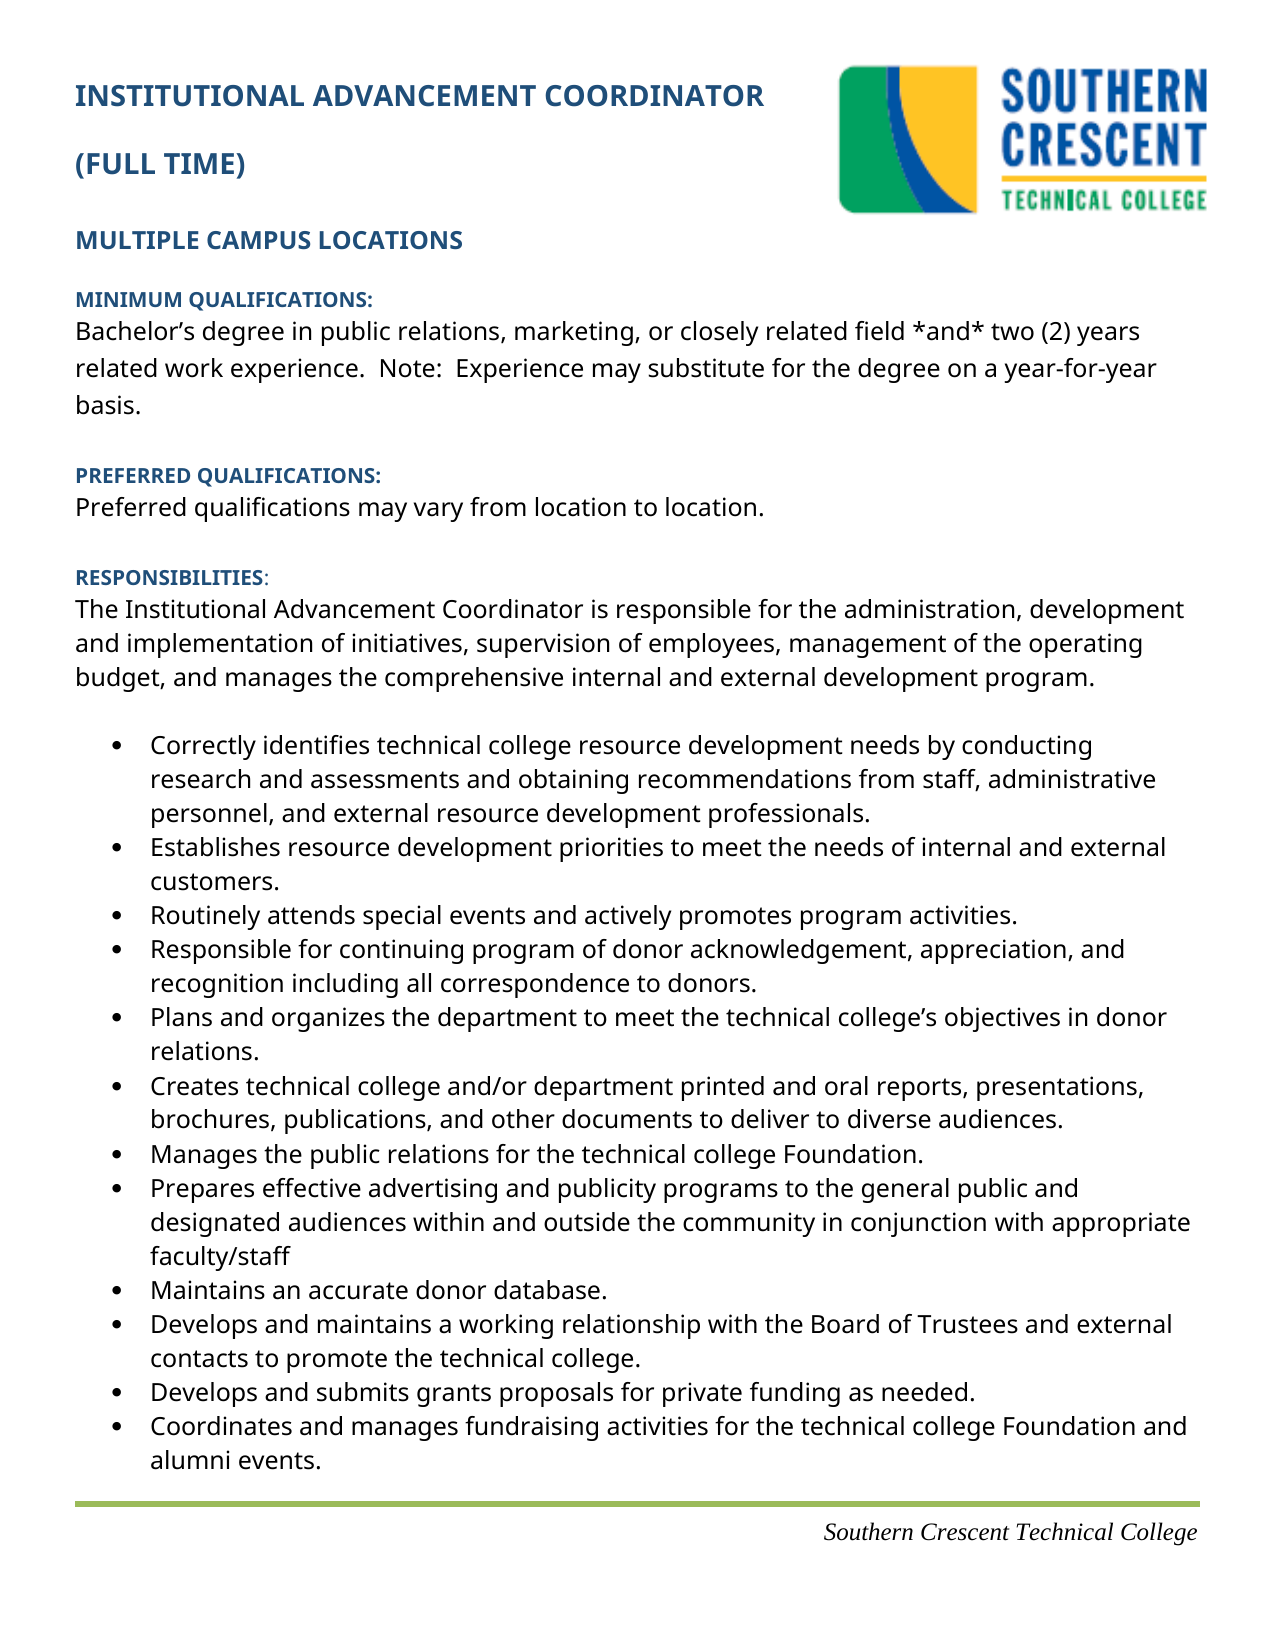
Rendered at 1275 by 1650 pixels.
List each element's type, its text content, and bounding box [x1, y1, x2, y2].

list Plans and organizes the department to meet the technical college’s objectives in donor relations. [112, 1000, 1200, 1068]
list Maintains an accurate donor database. [112, 1272, 1200, 1307]
text INSTITUTIONAL ADVANCEMENT COORDINATOR [75, 75, 1200, 115]
text PREFERRED QUALIFICATIONS: [75, 461, 1200, 489]
text The Institutional Advancement Coordinator is responsible for the administration, development and implementation of initiatives, supervision of employees, management of the operating budget, and manages the comprehensive internal and external development program. [75, 591, 1200, 693]
list Develops and submits grants proposals for private funding as needed. [112, 1375, 1200, 1409]
text MULTIPLE CAMPUS LOCATIONS [75, 223, 1200, 257]
text Preferred qualifications may vary from location to location. [75, 489, 1200, 523]
list Manages the public relations for the technical college Foundation. [112, 1136, 1200, 1170]
text (FULL TIME) [75, 143, 1200, 183]
list Develops and maintains a working relationship with the Board of Trustees and external contacts to promote the technical college. [112, 1307, 1200, 1375]
list Prepares effective advertising and publicity programs to the general public and designated audiences within and outside the community in conjunction with appropriate faculty/staff [112, 1170, 1200, 1272]
text Bachelor’s degree in public relations, marketing, or closely related field *and* two (2) years related work experience. Note: Experience may substitute for the degree on a year-for-year basis. [75, 314, 1200, 421]
list Responsible for continuing program of donor acknowledgement, appreciation, and recognition including all correspondence to donors. [112, 932, 1200, 1000]
text RESPONSIBILITIES: [75, 563, 1200, 591]
list Correctly identifies technical college resource development needs by conducting research and assessments and obtaining recommendations from staff, administrative personnel, and external resource development professionals. [112, 727, 1200, 830]
text MINIMUM QUALIFICATIONS: [75, 285, 1200, 314]
picture [815, 54, 1261, 250]
list Coordinates and manages fundraising activities for the technical college Foundation and alumni events. [112, 1409, 1200, 1477]
list Creates technical college and/or department printed and oral reports, presentations, brochures, publications, and other documents to deliver to diverse audiences. [112, 1068, 1200, 1136]
list Establishes resource development priorities to meet the needs of internal and external customers. [112, 830, 1200, 898]
list Routinely attends special events and actively promotes program activities. [112, 898, 1200, 932]
